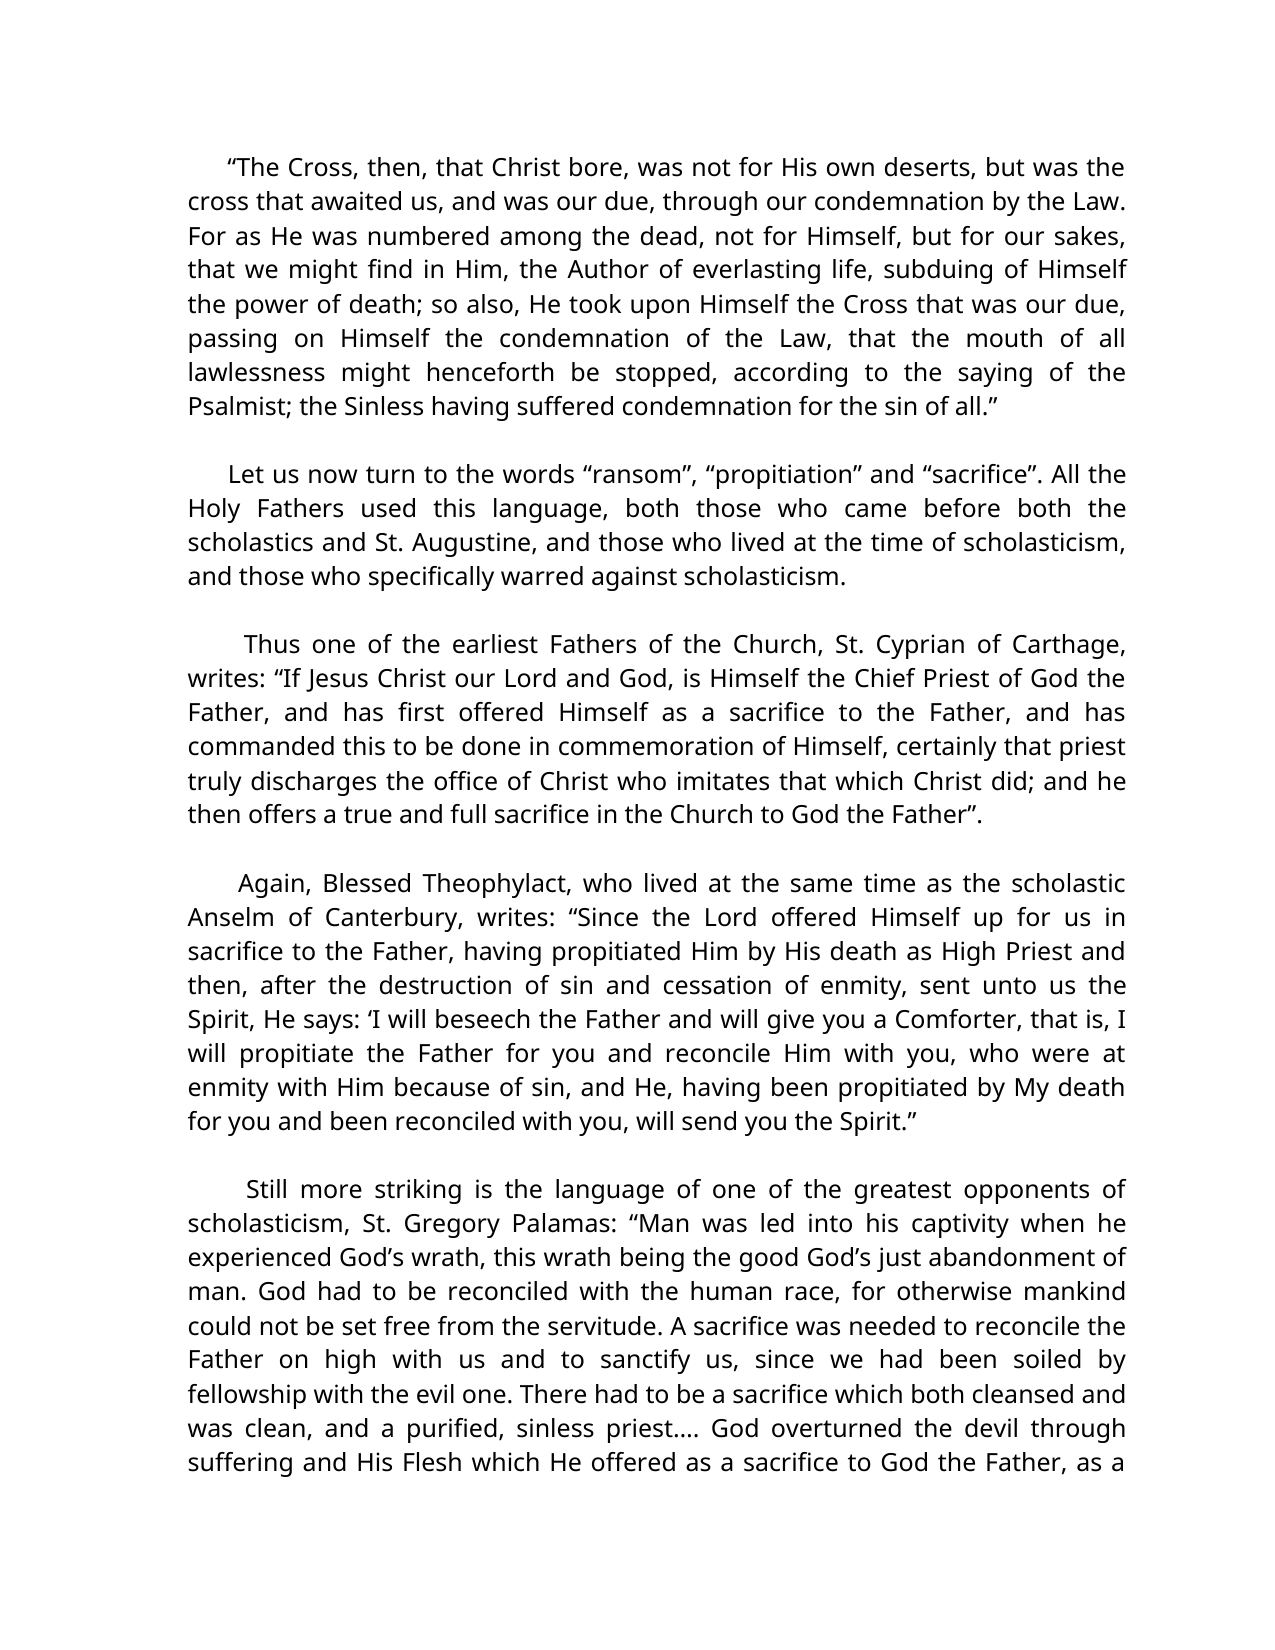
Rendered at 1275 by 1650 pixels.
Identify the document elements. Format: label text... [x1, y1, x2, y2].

text Again, Blessed Theophylact, who lived at the same time as the scholastic Anselm of Canterbury, writes: “Since the Lord offered Himself up for us in sacrifice to the Father, having propitiated Him by His death as High Priest and then, after the destruction of sin and cessation of enmity, sent unto us the Spirit, He says: ‘I will beseech the Father and will give you a Comforter, that is, I will propitiate the Father for you and reconcile Him with you, who were at enmity with Him because of sin, and He, having been propitiated by My death for you and been reconciled with you, will send you the Spirit.” [187, 865, 1128, 1138]
text Thus one of the earliest Fathers of the Church, St. Cyprian of Carthage, writes: “If Jesus Christ our Lord and God, is Himself the Chief Priest of God the Father, and has first offered Himself as a sacrifice to the Father, and has commanded this to be done in commemoration of Himself, certainly that priest truly discharges the office of Christ who imitates that which Christ did; and he then offers a true and full sacrifice in the Church to God the Father”. [187, 627, 1128, 831]
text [187, 1172, 1128, 1478]
text Let us now turn to the words “ransom”, “propitiation” and “sacrifice”. All the Holy Fathers used this language, both those who came before both the scholastics and St. Augustine, and those who lived at the time of scholasticism, and those who specifically warred against scholasticism. [187, 457, 1128, 593]
text “The Cross, then, that Christ bore, was not for His own deserts, but was the cross that awaited us, and was our due, through our condemnation by the Law. For as He was numbered among the dead, not for Himself, but for our sakes, that we might find in Him, the Author of everlasting life, subduing of Himself the power of death; so also, He took upon Himself the Cross that was our due, passing on Himself the condemnation of the Law, that the mouth of all lawlessness might henceforth be stopped, according to the saying of the Psalmist; the Sinless having suffered condemnation for the sin of all.” [187, 150, 1128, 422]
